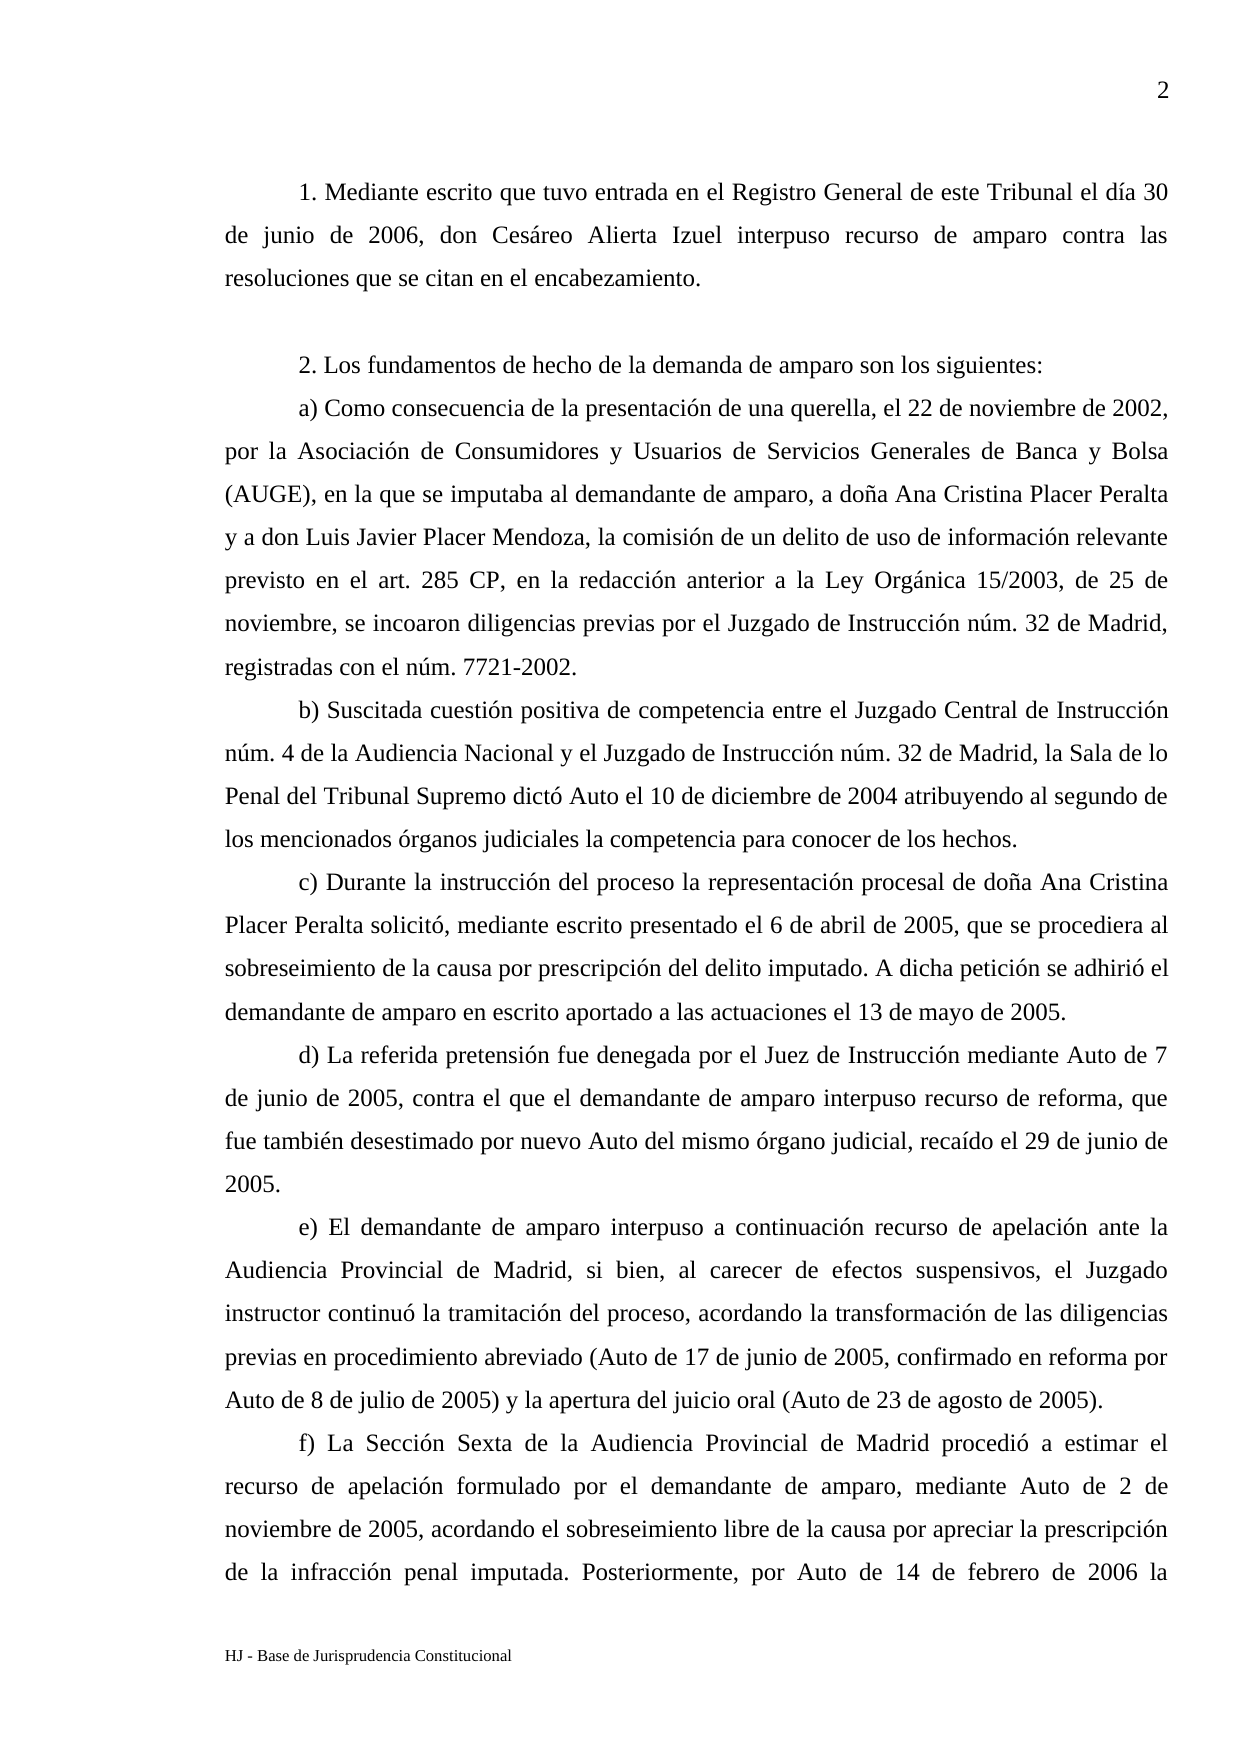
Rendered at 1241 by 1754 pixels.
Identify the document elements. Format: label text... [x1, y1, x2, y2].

text a) Como consecuencia de la presentación de una querella, el 22 de noviembre de 2002, por la Asociación de Consumidores y Usuarios de Servicios Generales de Banca y Bolsa (AUGE), en la que se imputaba al demandante de amparo, a doña Ana Cristina Placer Peralta y a don Luis Javier Placer Mendoza, la comisión de un delito de uso de información relevante previsto en el art. 285 CP, en la redacción anterior a la Ley Orgánica 15/2003, de 25 de noviembre, se incoaron diligencias previas por el Juzgado de Instrucción núm. 32 de Madrid, registradas con el núm. 7721-2002. [224, 393, 1169, 680]
text 1. Mediante escrito que tuvo entrada en el Registro General de este Tribunal el día 30 de junio de 2006, don Cesáreo Alierta Izuel interpuso recurso de amparo contra las resoluciones que se citan en el encabezamiento. [224, 177, 1169, 292]
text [224, 1428, 1169, 1586]
text b) Suscitada cuestión positiva de competencia entre el Juzgado Central de Instrucción núm. 4 de la Audiencia Nacional y el Juzgado de Instrucción núm. 32 de Madrid, la Sala de lo Penal del Tribunal Supremo dictó Auto el 10 de diciembre de 2004 atribuyendo al segundo de los mencionados órganos judiciales la competencia para conocer de los hechos. [224, 695, 1169, 853]
text e) El demandante de amparo interpuso a continuación recurso de apelación ante la Audiencia Provincial de Madrid, si bien, al carecer de efectos suspensivos, el Juzgado instructor continuó la tramitación del proceso, acordando la transformación de las diligencias previas en procedimiento abreviado (Auto de 17 de junio de 2005, confirmado en reforma por Auto de 8 de julio de 2005) y la apertura del juicio oral (Auto de 23 de agosto de 2005). [224, 1212, 1169, 1413]
text d) La referida pretensión fue denegada por el Juez de Instrucción mediante Auto de 7 de junio de 2005, contra el que el demandante de amparo interpuso recurso de reforma, que fue también desestimado por nuevo Auto del mismo órgano judicial, recaído el 29 de junio de 2005. [224, 1040, 1169, 1198]
text 2. Los fundamentos de hecho de la demanda de amparo son los siguientes: [224, 350, 1169, 378]
text c) Durante la instrucción del proceso la representación procesal de doña Ana Cristina Placer Peralta solicitó, mediante escrito presentado el 6 de abril de 2005, que se procediera al sobreseimiento de la causa por prescripción del delito imputado. A dicha petición se adhirió el demandante de amparo en escrito aportado a las actuaciones el 13 de mayo de 2005. [224, 867, 1169, 1025]
